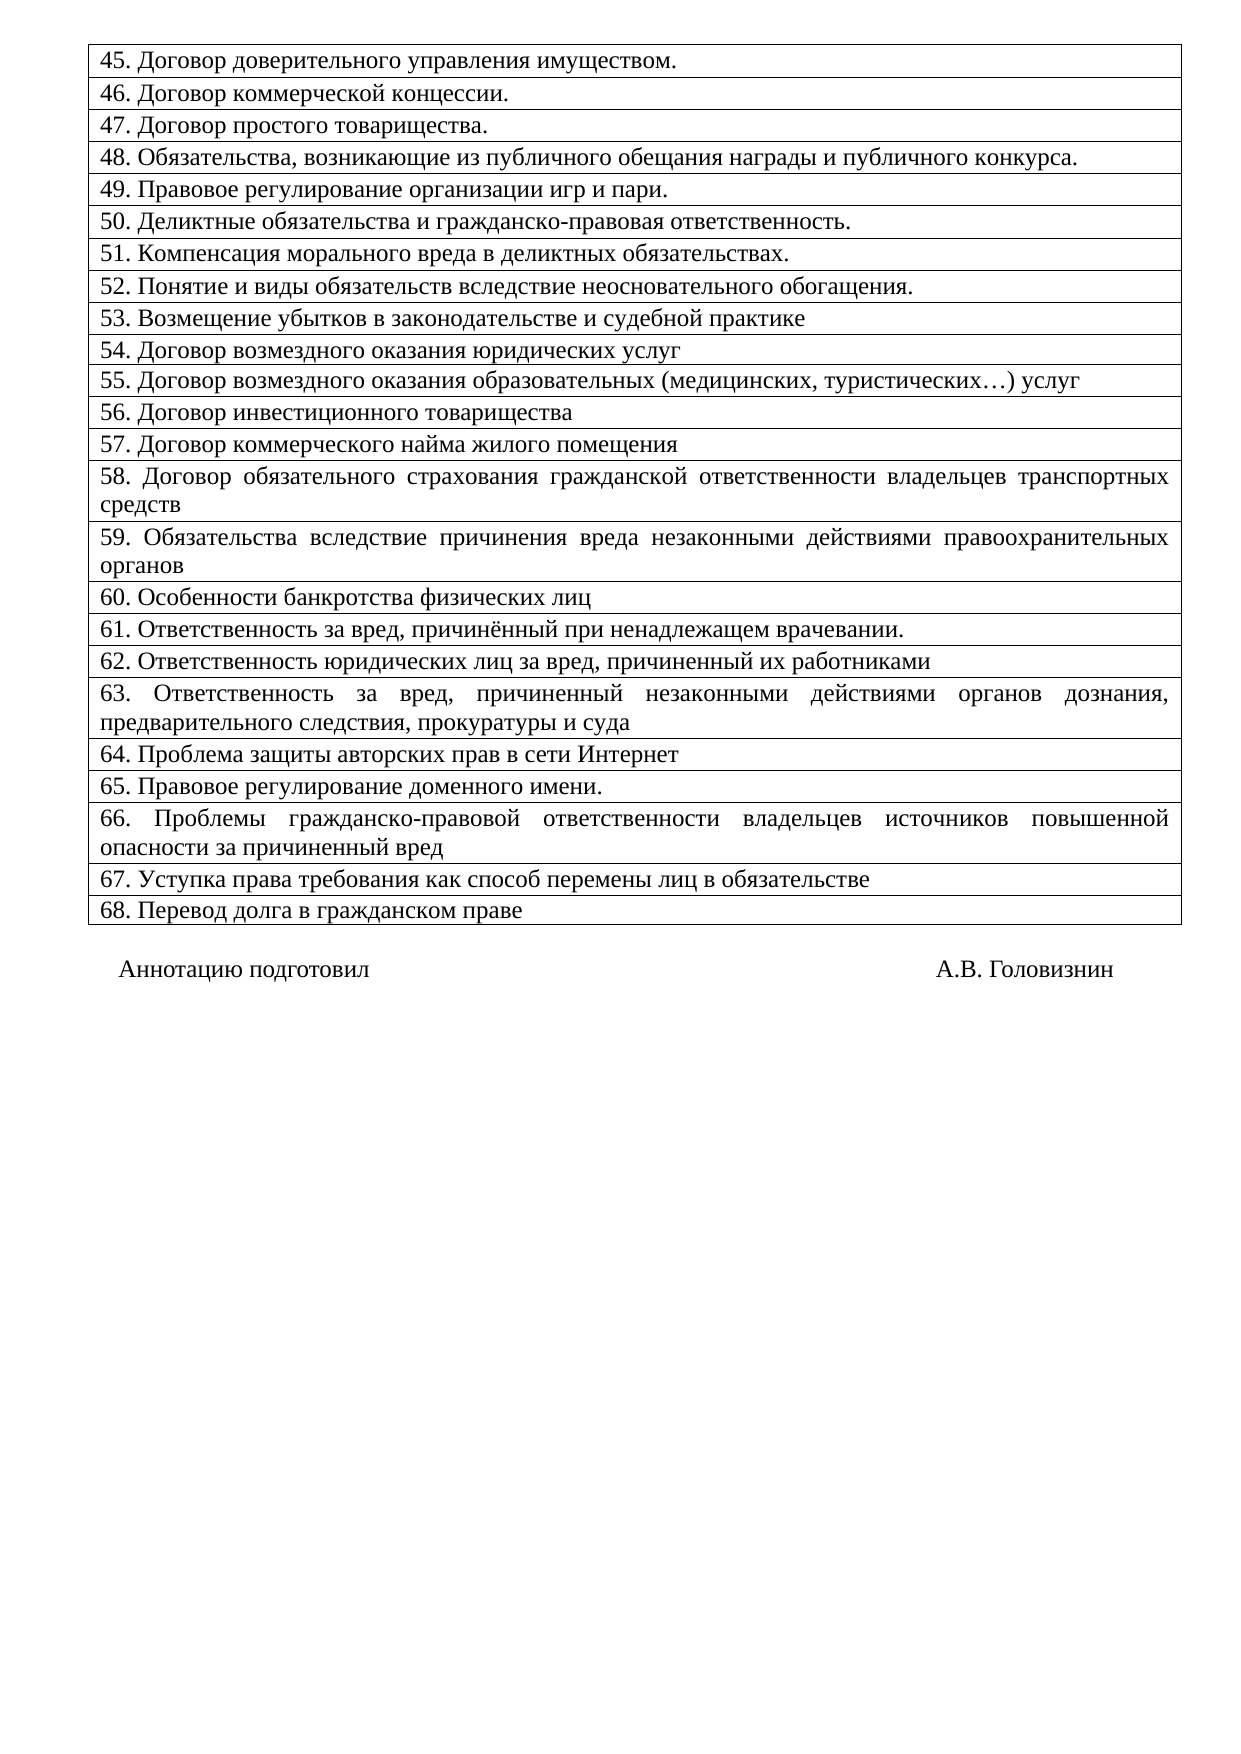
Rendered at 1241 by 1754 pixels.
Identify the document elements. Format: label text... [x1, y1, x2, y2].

table_cell 60. Особенности банкротства физических лиц [89, 582, 1181, 613]
table_cell 55. Договор возмездного оказания образовательных (медицинских, туристических…) услуг [89, 365, 1181, 396]
table_cell 64. Проблема защиты авторских прав в сети Интернет [89, 739, 1181, 770]
table_cell 48. Обязательства, возникающие из публичного обещания награды и публичного конкурса. [89, 142, 1181, 173]
table_cell 54. Договор возмездного оказания юридических услуг [89, 335, 1181, 364]
table_cell 61. Ответственность за вред, причинённый при ненадлежащем врачевании. [89, 614, 1181, 645]
table_cell 67. Уступка права требования как способ перемены лиц в обязательстве [89, 864, 1181, 894]
text Аннотацию подготовил А.В. Головизнин [118, 954, 1181, 983]
table_cell 51. Компенсация морального вреда в деликтных обязательствах. [89, 239, 1181, 270]
table_cell 66. Проблемы гражданско-правовой ответственности владельцев источников повышенной опасности за причиненный вред [89, 803, 1181, 863]
table_cell 53. Возмещение убытков в законодательстве и судебной практике [89, 303, 1181, 334]
table_cell 57. Договор коммерческого найма жилого помещения [89, 429, 1181, 460]
table_cell 45. Договор доверительного управления имуществом. [89, 45, 1181, 77]
table_cell 46. Договор коммерческой концессии. [89, 78, 1181, 109]
table_cell 52. Понятие и виды обязательств вследствие неосновательного обогащения. [89, 271, 1181, 302]
table_cell 65. Правовое регулирование доменного имени. [89, 771, 1181, 802]
table_cell 50. Деликтные обязательства и гражданско-правовая ответственность. [89, 206, 1181, 237]
table_cell 68. Перевод долга в гражданском праве [89, 896, 1181, 924]
table_cell 49. Правовое регулирование организации игр и пари. [89, 174, 1181, 205]
table_cell 56. Договор инвестиционного товарищества [89, 397, 1181, 428]
table_cell 58. Договор обязательного страхования гражданской ответственности владельцев транспортных средств [89, 461, 1181, 521]
table_cell 62. Ответственность юридических лиц за вред, причиненный их работниками [89, 646, 1181, 677]
table_cell 59. Обязательства вследствие причинения вреда незаконными действиями правоохранительных органов [89, 522, 1181, 581]
table_cell 47. Договор простого товарищества. [89, 110, 1181, 141]
table_cell 63. Ответственность за вред, причиненный незаконными действиями органов дознания, предварительного следствия, прокуратуры и суда [89, 678, 1181, 738]
